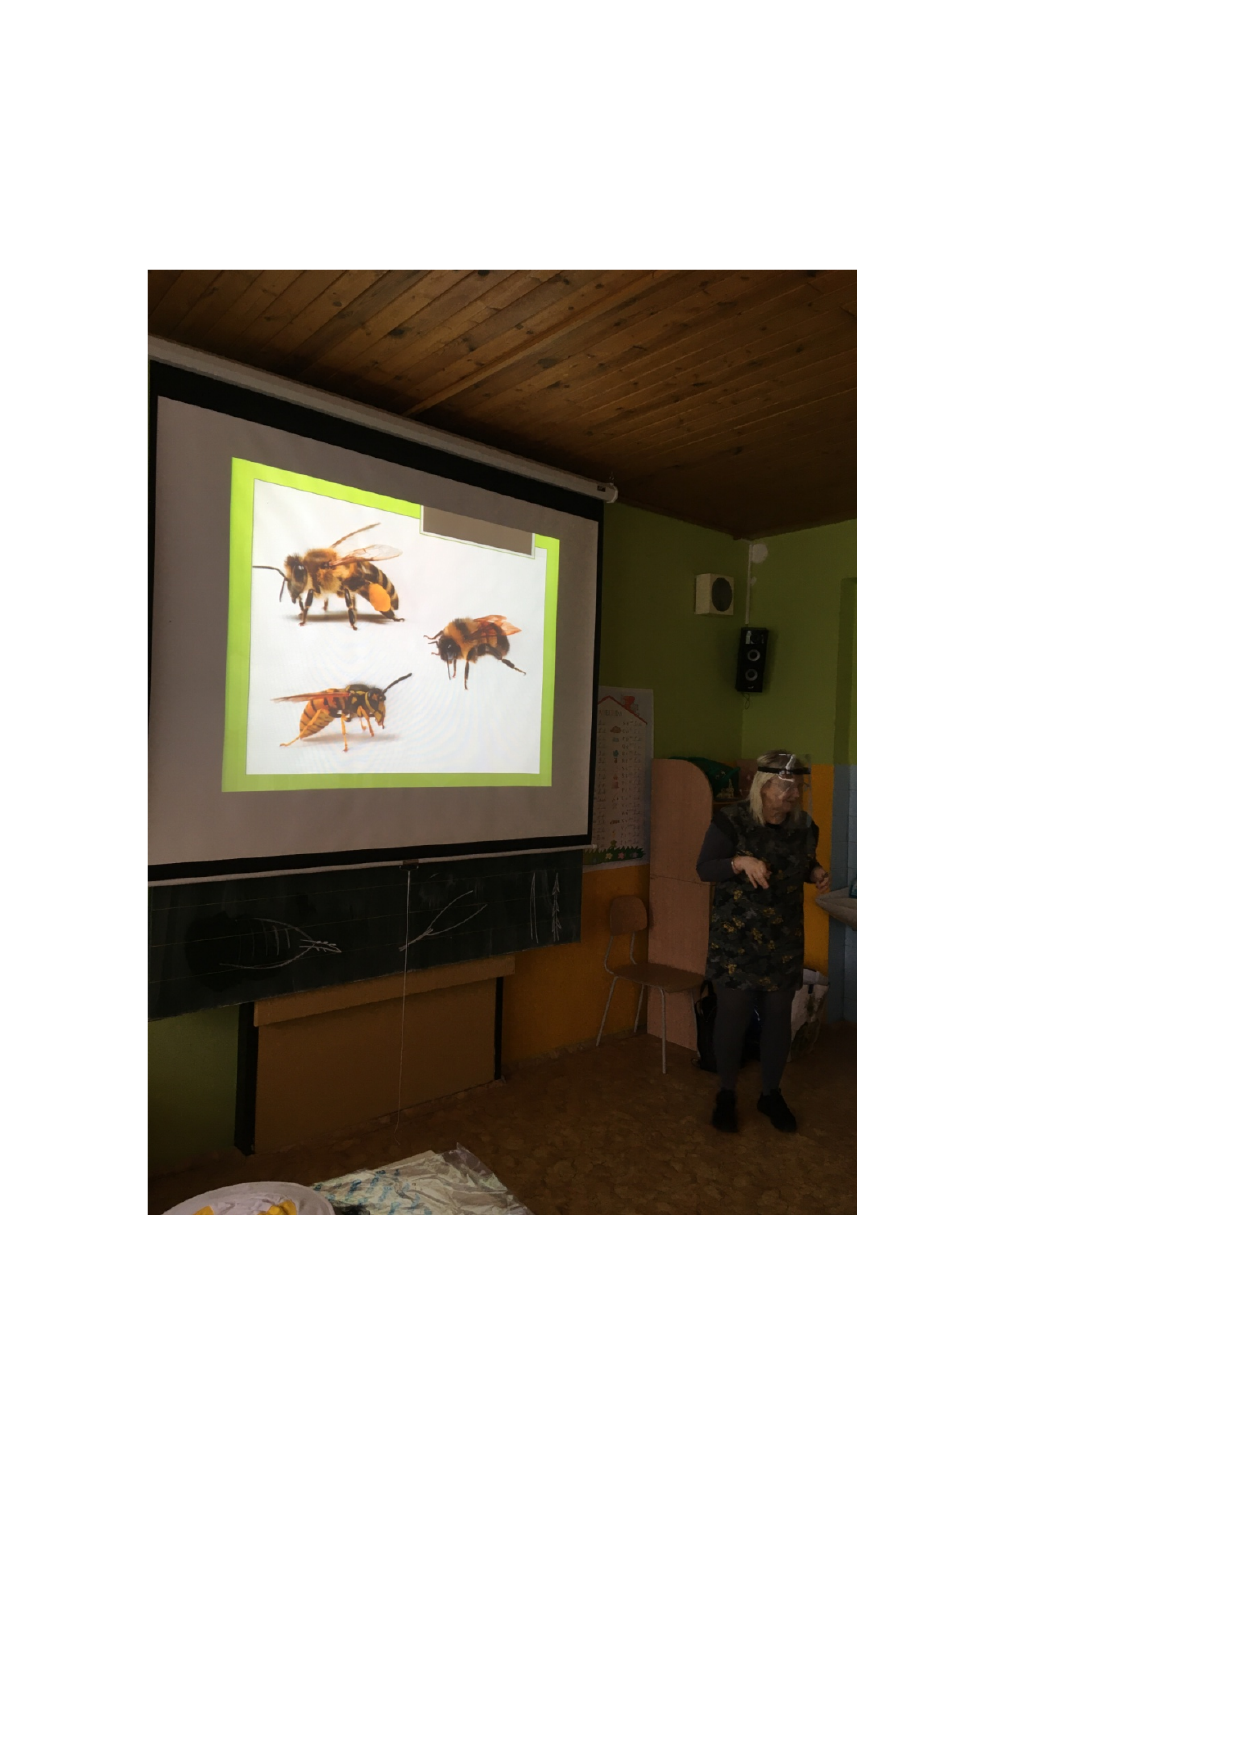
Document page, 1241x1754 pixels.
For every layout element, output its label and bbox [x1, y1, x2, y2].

picture [148, 271, 857, 1214]
